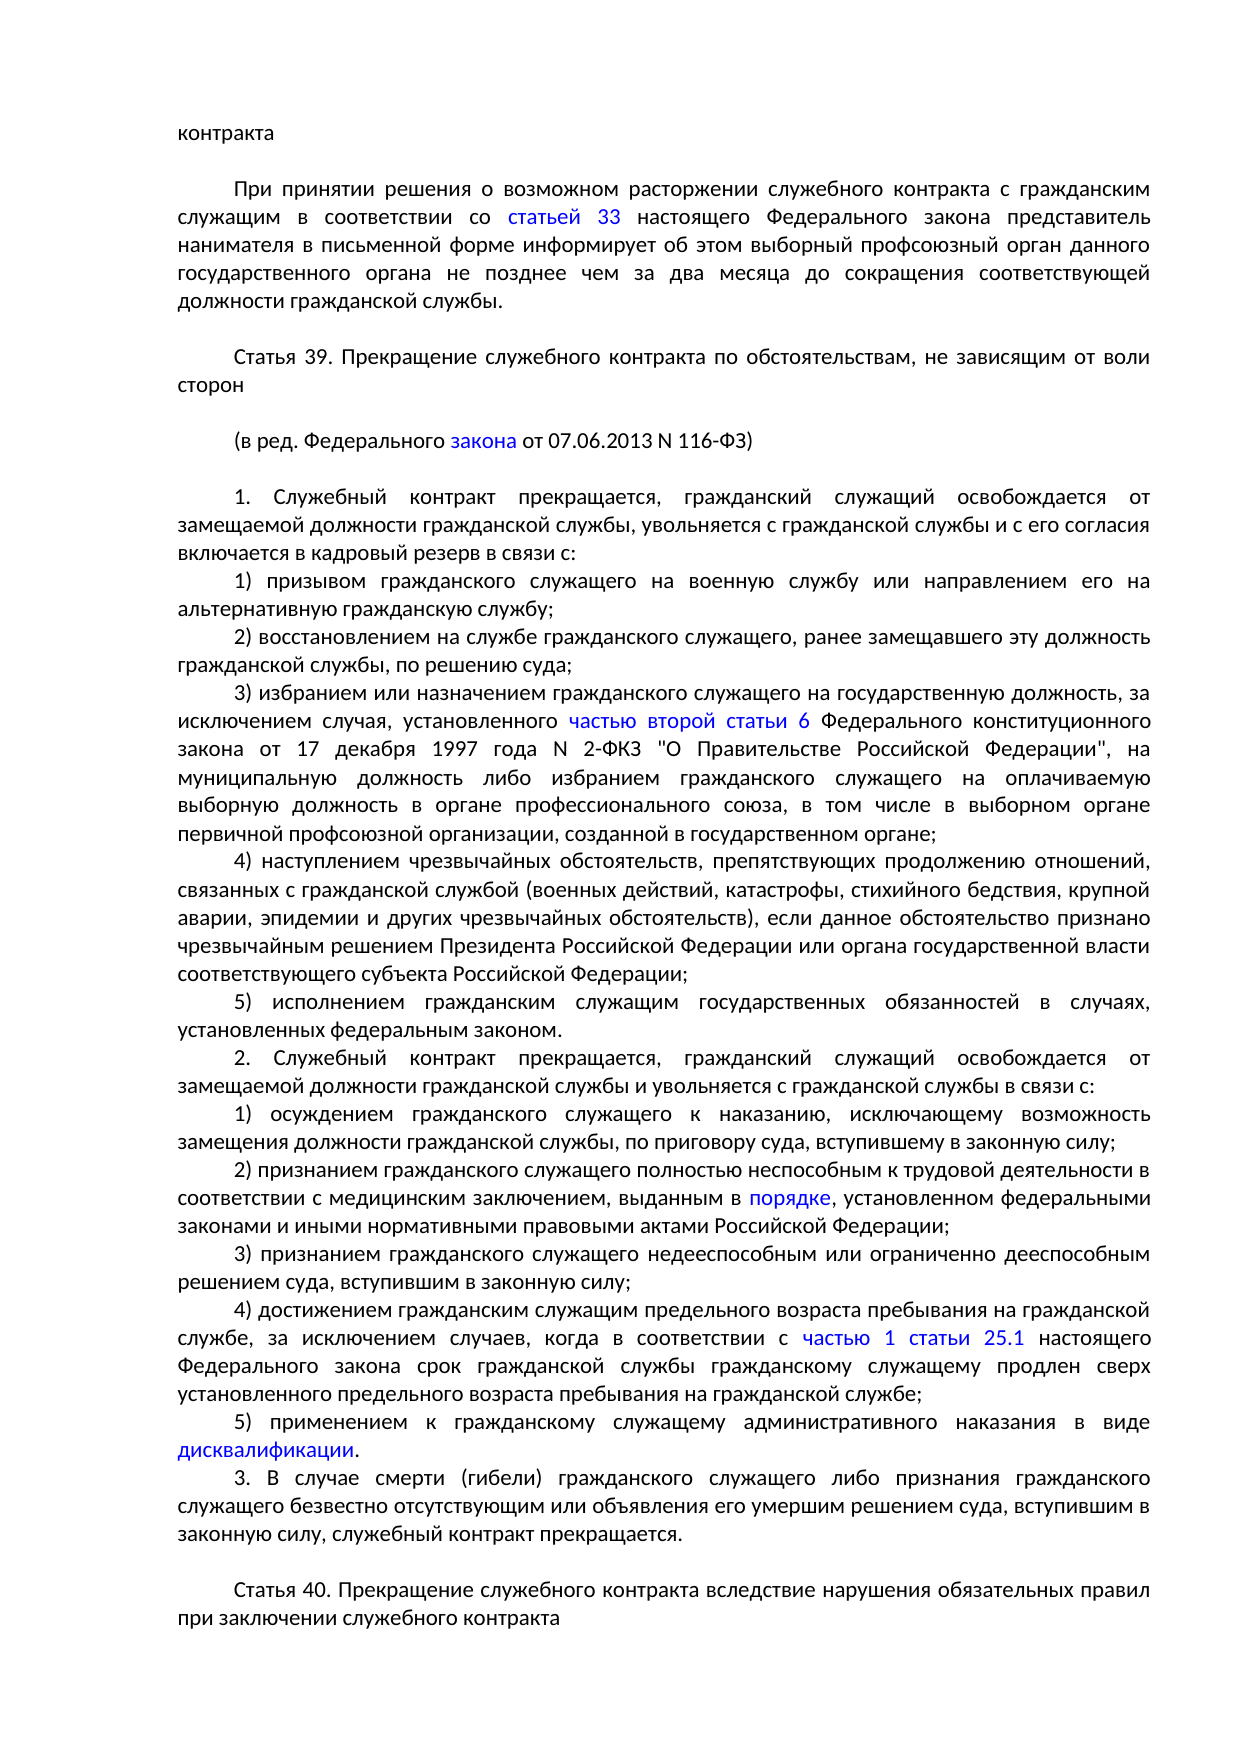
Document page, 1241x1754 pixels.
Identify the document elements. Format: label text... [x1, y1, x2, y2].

text (в ред. Федерального закона от 07.06.2013 N 116-ФЗ) [177, 426, 1152, 454]
text 3) избранием или назначением гражданского служащего на государственную должность, за исключением случая, установленного частью второй статьи 6 Федерального конституционного закона от 17 декабря 1997 года N 2-ФКЗ "О Правительстве Российской Федерации", на муниципальную должность либо избранием гражданского служащего на оплачиваемую выборную должность в органе профессионального союза, в том числе в выборном органе первичной профсоюзной организации, созданной в государственном органе; [177, 678, 1152, 847]
text 4) достижением гражданским служащим предельного возраста пребывания на гражданской службе, за исключением случаев, когда в соответствии с частью 1 статьи 25.1 настоящего Федерального закона срок гражданской службы гражданскому служащему продлен сверх установленного предельного возраста пребывания на гражданской службе; [177, 1295, 1152, 1407]
text При принятии решения о возможном расторжении служебного контракта с гражданским служащим в соответствии со статьей 33 настоящего Федерального закона представитель нанимателя в письменной форме информирует об этом выборный профсоюзный орган данного государственного органа не позднее чем за два месяца до сокращения соответствующей должности гражданской службы. [177, 174, 1152, 314]
text Статья 39. Прекращение служебного контракта по обстоятельствам, не зависящим от воли сторон [177, 342, 1152, 398]
text 1) призывом гражданского служащего на военную службу или направлением его на альтернативную гражданскую службу; [177, 566, 1152, 622]
text Статья 40. Прекращение служебного контракта вследствие нарушения обязательных правил при заключении служебного контракта [177, 1575, 1152, 1631]
text 1) осуждением гражданского служащего к наказанию, исключающему возможность замещения должности гражданской службы, по приговору суда, вступившему в законную силу; [177, 1099, 1152, 1155]
text 3. В случае смерти (гибели) гражданского служащего либо признания гражданского служащего безвестно отсутствующим или объявления его умершим решением суда, вступившим в законную силу, служебный контракт прекращается. [177, 1463, 1152, 1547]
text 4) наступлением чрезвычайных обстоятельств, препятствующих продолжению отношений, связанных с гражданской службой (военных действий, катастрофы, стихийного бедствия, крупной аварии, эпидемии и других чрезвычайных обстоятельств), если данное обстоятельство признано чрезвычайным решением Президента Российской Федерации или органа государственной власти соответствующего субъекта Российской Федерации; [177, 847, 1152, 987]
text 3) признанием гражданского служащего недееспособным или ограниченно дееспособным решением суда, вступившим в законную силу; [177, 1239, 1152, 1295]
text 5) исполнением гражданским служащим государственных обязанностей в случаях, установленных федеральным законом. [177, 987, 1152, 1043]
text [177, 118, 1152, 146]
text 2) восстановлением на службе гражданского служащего, ранее замещавшего эту должность гражданской службы, по решению суда; [177, 622, 1152, 678]
text 1. Служебный контракт прекращается, гражданский служащий освобождается от замещаемой должности гражданской службы, увольняется с гражданской службы и с его согласия включается в кадровый резерв в связи с: [177, 482, 1152, 566]
text 2) признанием гражданского служащего полностью неспособным к трудовой деятельности в соответствии с медицинским заключением, выданным в порядке, установленном федеральными законами и иными нормативными правовыми актами Российской Федерации; [177, 1155, 1152, 1239]
text 5) применением к гражданскому служащему административного наказания в виде дисквалификации. [177, 1407, 1152, 1463]
text 2. Служебный контракт прекращается, гражданский служащий освобождается от замещаемой должности гражданской службы и увольняется с гражданской службы в связи с: [177, 1043, 1152, 1099]
